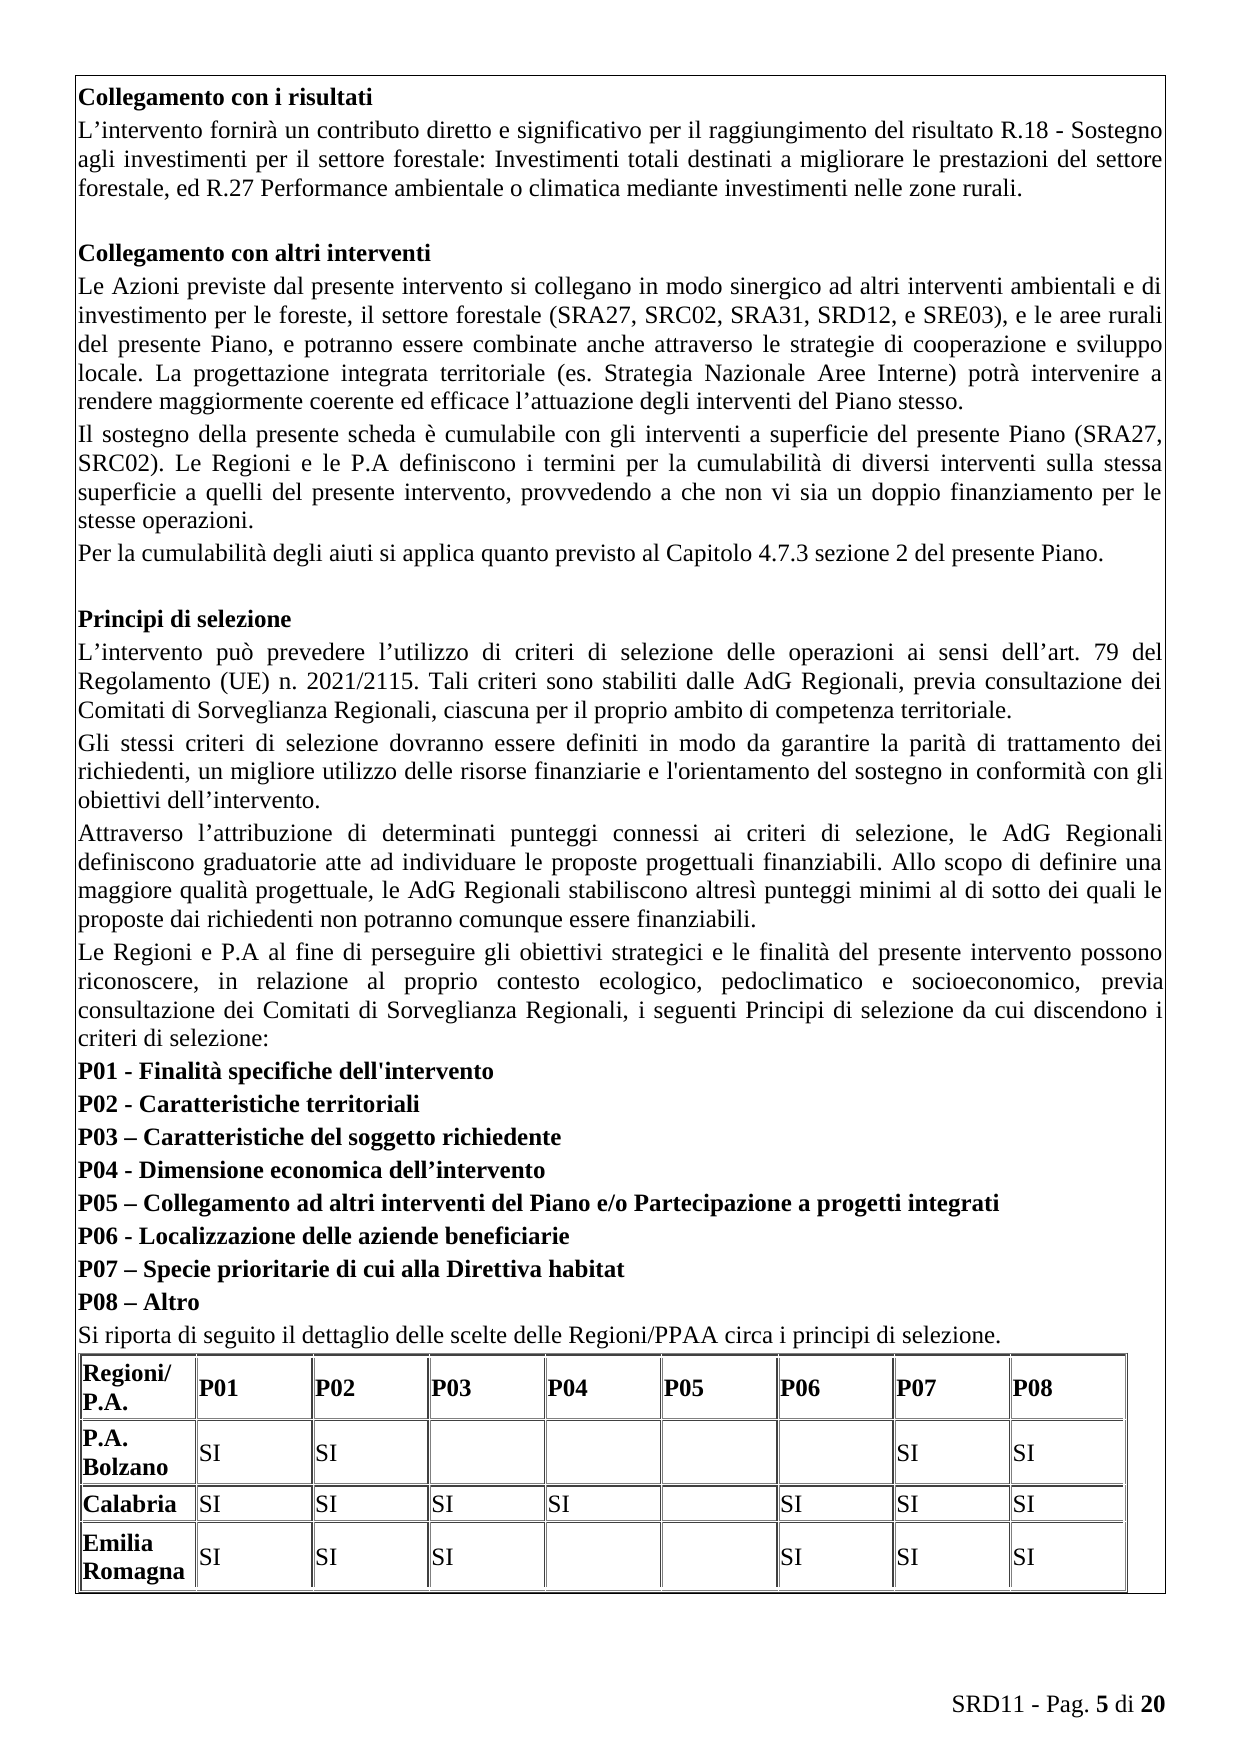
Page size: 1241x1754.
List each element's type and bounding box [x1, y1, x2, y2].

table_header [76, 76, 1165, 1593]
